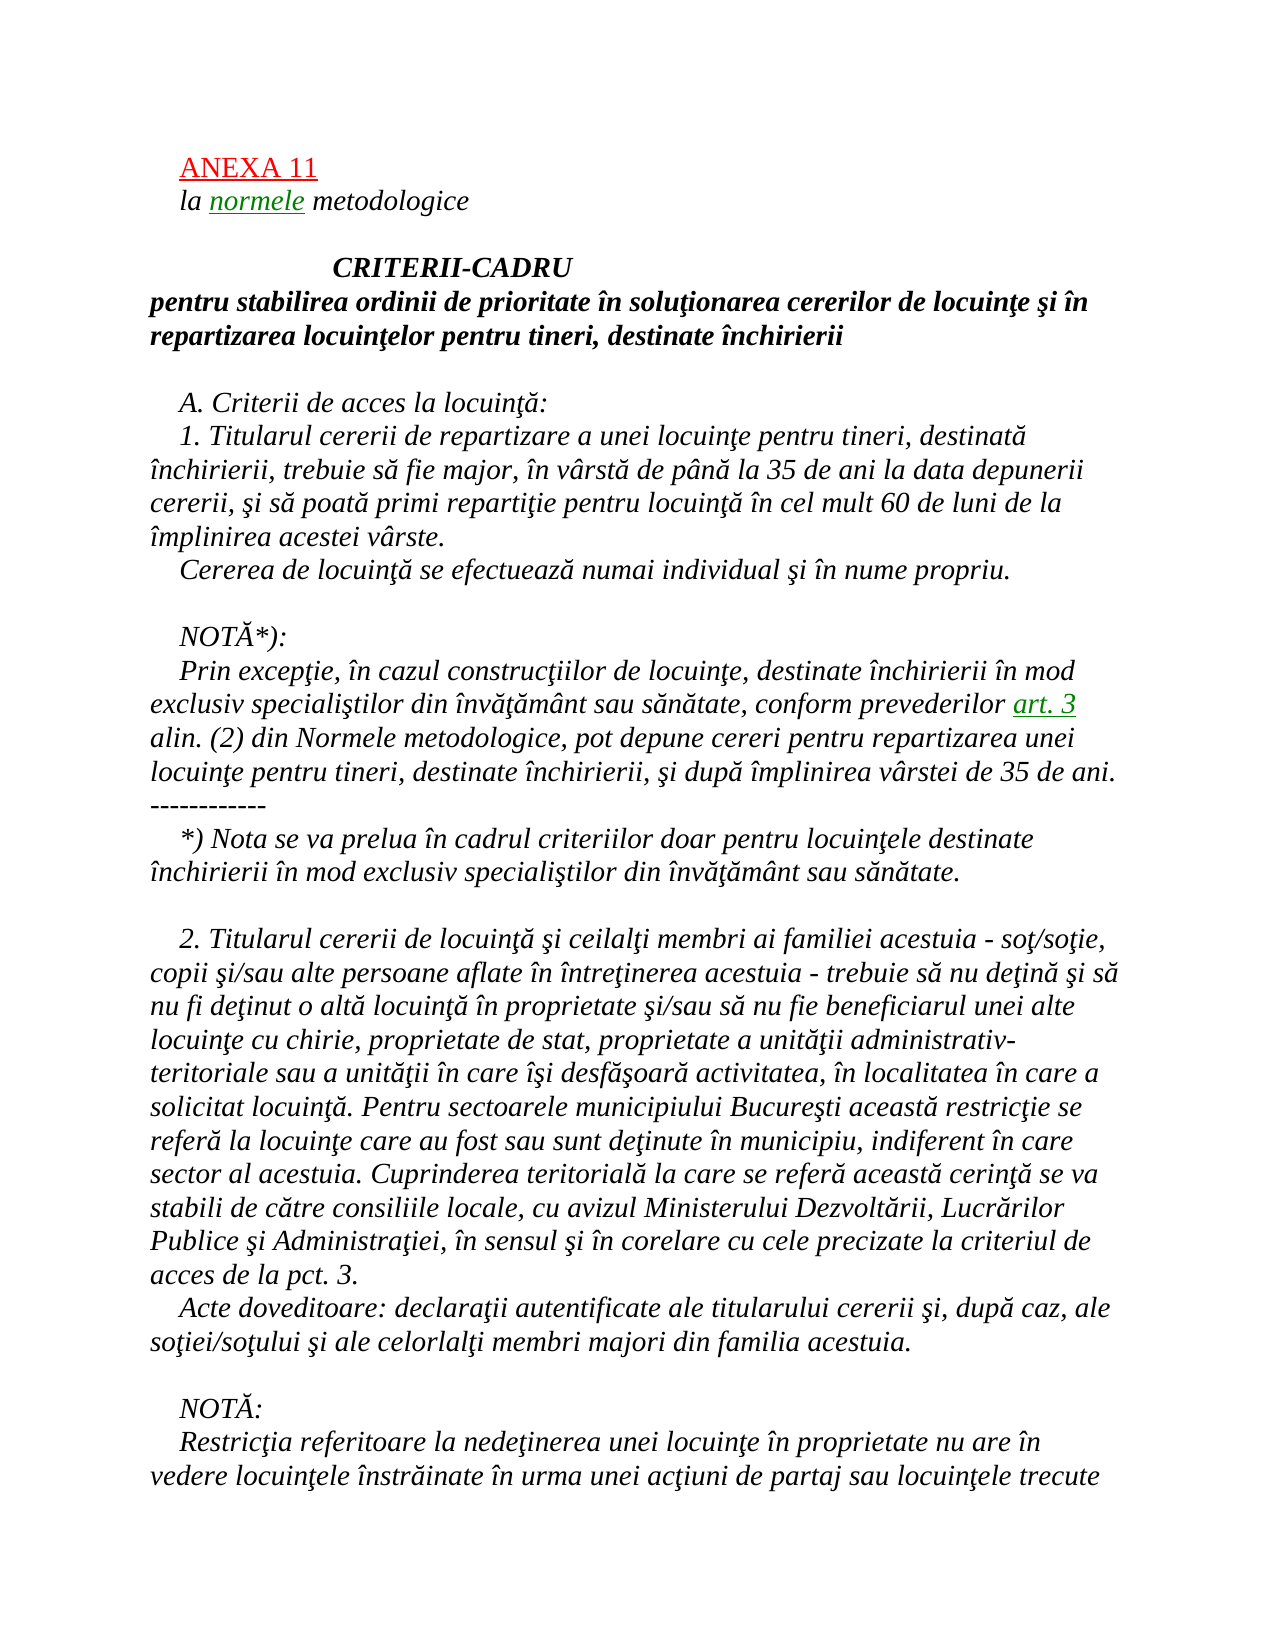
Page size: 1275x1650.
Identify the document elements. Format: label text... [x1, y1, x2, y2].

text 1. Titularul cererii de repartizare a unei locuinţe pentru tineri, destinată închirierii, trebuie să fie major, în vârstă de până la 35 de ani la data depunerii cererii, şi să poată primi repartiţie pentru locuinţă în cel mult 60 de luni de la împlinirea acestei vârste. [150, 418, 1125, 552]
text ANEXA 11 [150, 150, 1125, 183]
text *) Nota se va prelua în cadrul criteriilor doar pentru locuinţele destinate închirierii în mod exclusiv specialiştilor din învăţământ sau sănătate. [150, 821, 1125, 888]
text Acte doveditoare: declaraţii autentificate ale titularului cererii şi, după caz, ale soţiei/soţului şi ale celorlalţi membri majori din familia acestuia. [150, 1290, 1125, 1357]
text 2. Titularul cererii de locuinţă şi ceilalţi membri ai familiei acestuia - soţ/soţie, copii şi/sau alte persoane aflate în întreţinerea acestuia - trebuie să nu deţină şi să nu fi deţinut o altă locuinţă în proprietate şi/sau să nu fie beneficiarul unei alte locuinţe cu chirie, proprietate de stat, proprietate a unităţii administrativ-teritoriale sau a unităţii în care îşi desfăşoară activitatea, în localitatea în care a solicitat locuinţă. Pentru sectoarele municipiului Bucureşti această restricţie se referă la locuinţe care au fost sau sunt deţinute în municipiu, indiferent în care sector al acestuia. Cuprinderea teritorială la care se referă această cerinţă se va stabili de către consiliile locale, cu avizul Ministerului Dezvoltării, Lucrărilor Publice şi Administraţiei, în sensul şi în corelare cu cele precizate la criteriul de acces de la pct. 3. [150, 921, 1125, 1290]
text NOTĂ: [150, 1391, 1125, 1424]
text A. Criterii de acces la locuinţă: [150, 385, 1125, 418]
text pentru stabilirea ordinii de prioritate în soluţionarea cererilor de locuinţe şi în repartizarea locuinţelor pentru tineri, destinate închirierii [150, 284, 1125, 351]
text CRITERII-CADRU [150, 251, 1125, 284]
text Prin excepţie, în cazul construcţiilor de locuinţe, destinate închirierii în mod exclusiv specialiştilor din învăţământ sau sănătate, conform prevederilor art. 3 alin. (2) din Normele metodologice, pot depune cereri pentru repartizarea unei locuinţe pentru tineri, destinate închirierii, şi după împlinirea vârstei de 35 de ani. [150, 653, 1125, 787]
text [150, 1424, 1125, 1492]
text Cererea de locuinţă se efectuează numai individual şi în nume propriu. [150, 552, 1125, 586]
text la normele metodologice [150, 183, 1125, 217]
text ------------ [150, 787, 1125, 821]
text NOTĂ*): [150, 619, 1125, 653]
